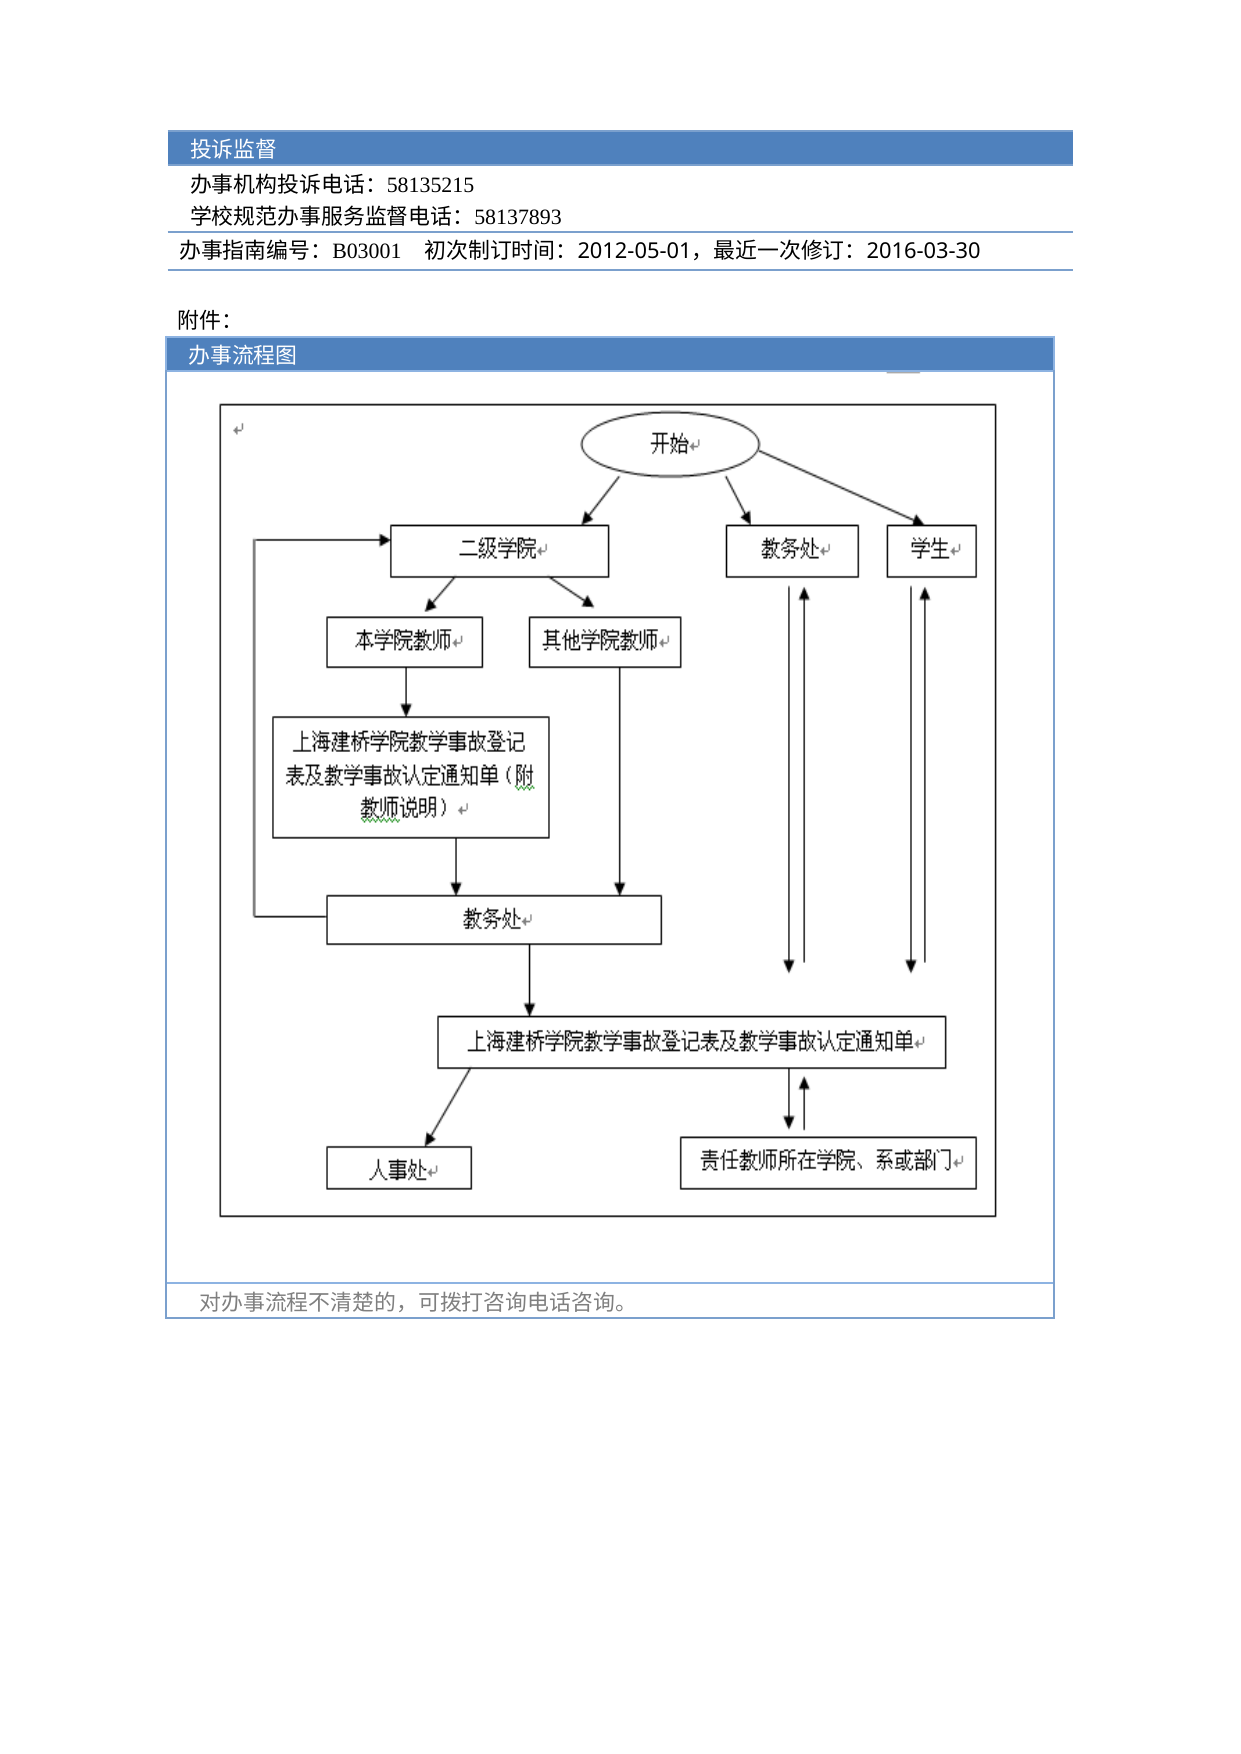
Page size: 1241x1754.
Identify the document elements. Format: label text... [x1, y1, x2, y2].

table_cell 办事指南编号： 初次制订时间：，最近一次修订： [168, 233, 1073, 268]
text 附件： [177, 303, 1063, 336]
picture [192, 372, 1027, 1227]
table_header 办事流程图 [167, 338, 1053, 370]
table_cell 办事机构投诉电话： 学校规范办事服务监督电话： [168, 166, 1073, 231]
table_cell 对办事流程不清楚的，可拨打咨询电话咨询。 [167, 1284, 1053, 1317]
table_cell 投诉监督 [168, 132, 1073, 164]
table_cell [167, 372, 1053, 1282]
